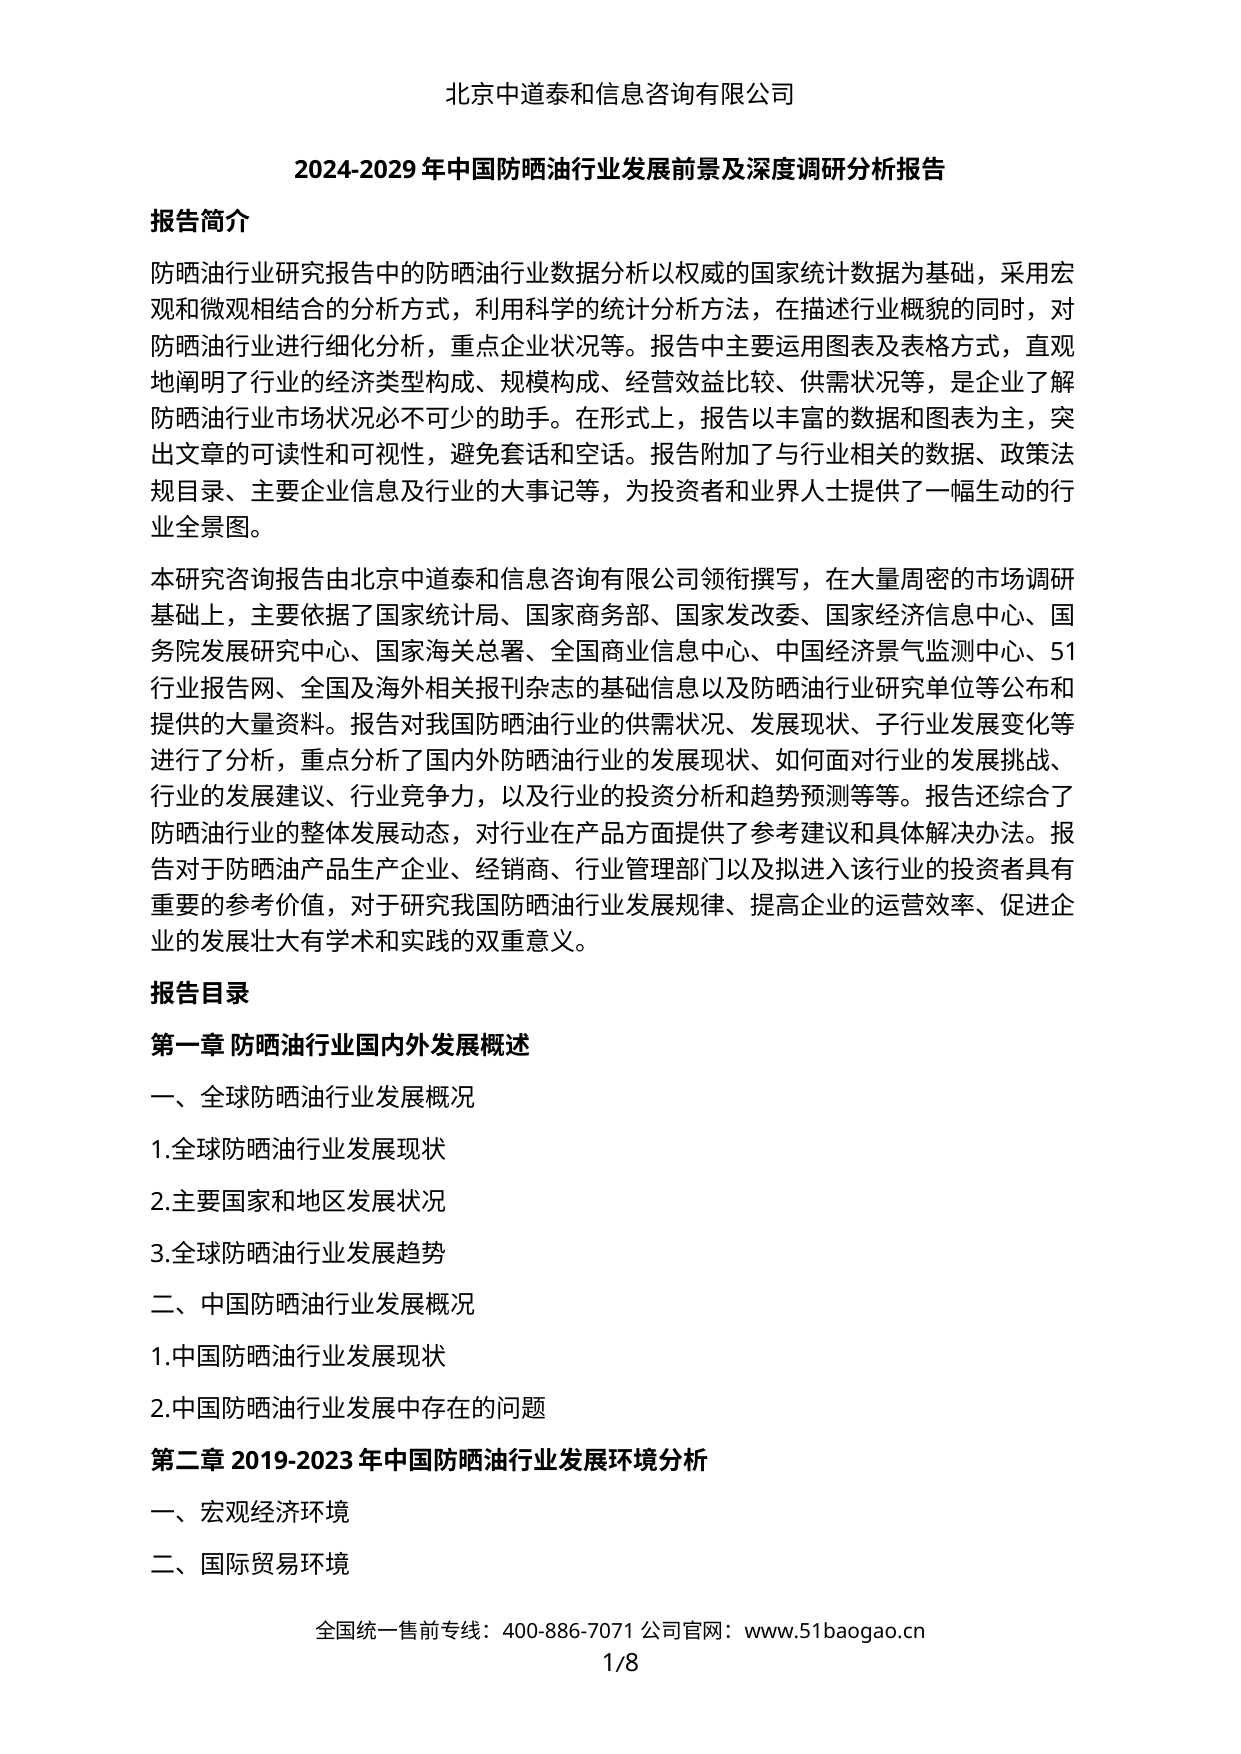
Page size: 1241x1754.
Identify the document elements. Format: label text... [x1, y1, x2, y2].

text 1.中国防晒油行业发展现状 [150, 1337, 1090, 1373]
text 1.全球防晒油行业发展现状 [150, 1129, 1090, 1166]
text 报告目录 [150, 974, 1090, 1010]
text 2024-2029年中国防晒油行业发展前景及深度调研分析报告 [150, 150, 1090, 186]
text 二、国际贸易环境 [150, 1544, 1090, 1581]
text 3.全球防晒油行业发展趋势 [150, 1233, 1090, 1269]
text 一、全球防晒油行业发展概况 [150, 1077, 1090, 1114]
text 报告简介 [150, 202, 1090, 238]
text 第二章 2019-2023年中国防晒油行业发展环境分析 [150, 1441, 1090, 1477]
text 2.中国防晒油行业发展中存在的问题 [150, 1389, 1090, 1425]
text 二、中国防晒油行业发展概况 [150, 1285, 1090, 1321]
text 本研究咨询报告由北京中道泰和信息咨询有限公司领衔撰写，在大量周密的市场调研基础上，主要依据了国家统计局、国家商务部、国家发改委、国家经济信息中心、国务院发展研究中心、国家海关总署、全国商业信息中心、中国经济景气监测中心、51行业报告网、全国及海外相关报刊杂志的基础信息以及防晒油行业研究单位等公布和提供的大量资料。报告对我国防晒油行业的供需状况、发展现状、子行业发展变化等进行了分析，重点分析了国内外防晒油行业的发展现状、如何面对行业的发展挑战、行业的发展建议、行业竞争力，以及行业的投资分析和趋势预测等等。报告还综合了防晒油行业的整体发展动态，对行业在产品方面提供了参考建议和具体解决办法。报告对于防晒油产品生产企业、经销商、行业管理部门以及拟进入该行业的投资者具有重要的参考价值，对于研究我国防晒油行业发展规律、提高企业的运营效率、促进企业的发展壮大有学术和实践的双重意义。 [150, 559, 1090, 958]
text 2.主要国家和地区发展状况 [150, 1181, 1090, 1217]
text 防晒油行业研究报告中的防晒油行业数据分析以权威的国家统计数据为基础，采用宏观和微观相结合的分析方式，利用科学的统计分析方法，在描述行业概貌的同时，对防晒油行业进行细化分析，重点企业状况等。报告中主要运用图表及表格方式，直观地阐明了行业的经济类型构成、规模构成、经营效益比较、供需状况等，是企业了解防晒油行业市场状况必不可少的助手。在形式上，报告以丰富的数据和图表为主，突出文章的可读性和可视性，避免套话和空话。报告附加了与行业相关的数据、政策法规目录、主要企业信息及行业的大事记等，为投资者和业界人士提供了一幅生动的行业全景图。 [150, 254, 1090, 544]
text 第一章 防晒油行业国内外发展概述 [150, 1026, 1090, 1062]
text 一、宏观经济环境 [150, 1492, 1090, 1529]
